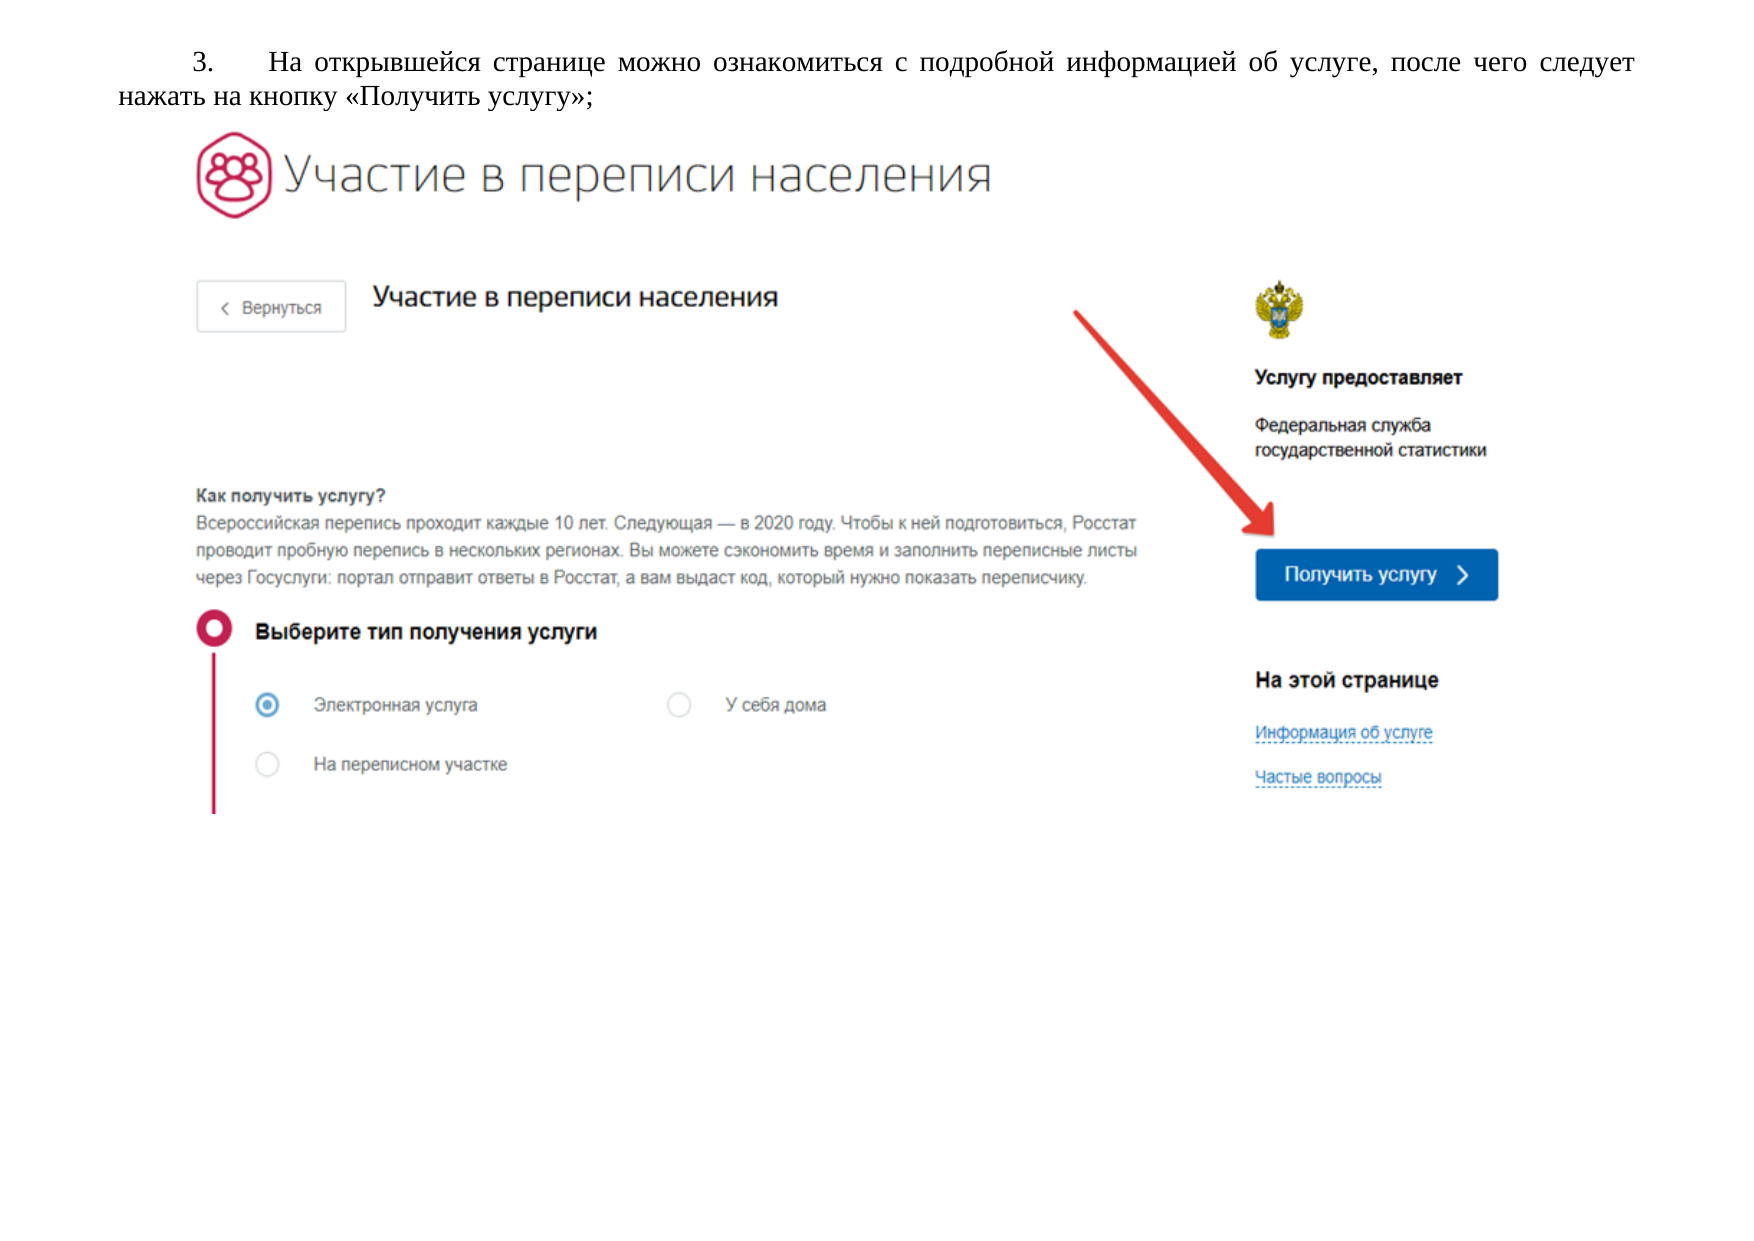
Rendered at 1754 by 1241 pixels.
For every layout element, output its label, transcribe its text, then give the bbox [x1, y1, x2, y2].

picture [192, 111, 1510, 814]
list На открывшейся странице можно ознакомиться с подробной информацией об услуге, после чего следует нажать на кнопку «Получить услугу»; [118, 44, 1636, 111]
